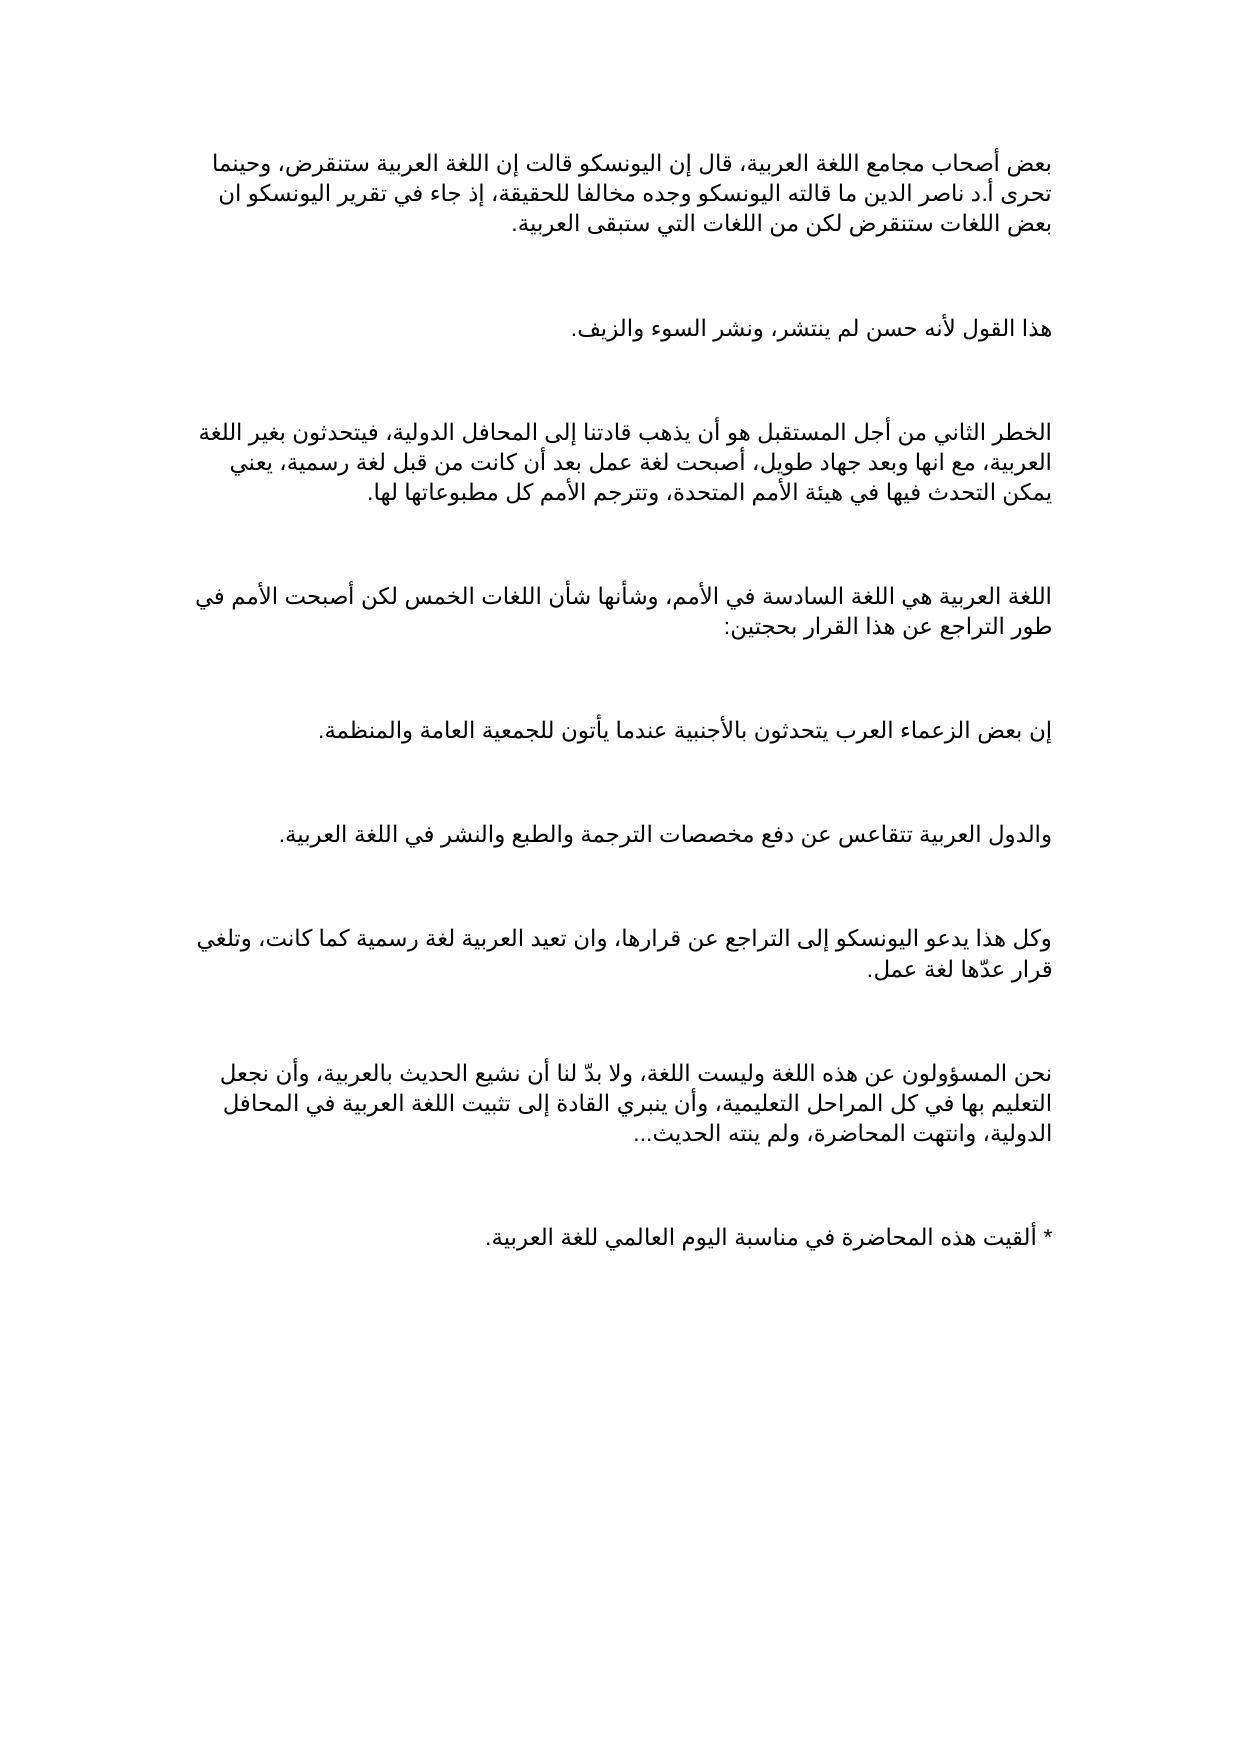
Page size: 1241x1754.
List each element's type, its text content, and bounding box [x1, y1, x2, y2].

text نحن المسؤولون عن هذه اللغة وليست اللغة، ولا بدّ لنا أن نشيع الحديث بالعربية، وأن نجعل التعليم بها في كل المراحل التعليمية، وأن ينبري القادة إلى تثبيت اللغة العربية في المحافل الدولية، وانتهت المحاضرة، ولم ينته الحديث... [187, 1060, 1053, 1146]
text والدول العربية تتقاعس عن دفع مخصصات الترجمة والطبع والنشر في اللغة العربية. [187, 821, 1053, 848]
text اللغة العربية هي اللغة السادسة في الأمم، وشأنها شأن اللغات الخمس لكن أصبحت الأمم في طور التراجع عن هذا القرار بحجتين: [187, 583, 1053, 639]
text * ألقيت هذه المحاضرة في مناسبة اليوم العالمي للغة العربية. [187, 1224, 1053, 1251]
text إن بعض الزعماء العرب يتحدثون بالأجنبية عندما يأتون للجمعية العامة والمنظمة. [187, 717, 1053, 744]
text وكل هذا يدعو اليونسكو إلى التراجع عن قرارها، وان تعيد العربية لغة رسمية كما كانت، وتلغي قرار عدّها لغة عمل. [187, 925, 1053, 982]
text الخطر الثاني من أجل المستقبل هو أن يذهب قادتنا إلى المحافل الدولية، فيتحدثون بغير اللغة العربية، مع انها وبعد جهاد طويل، أصبحت لغة عمل بعد أن كانت من قبل لغة رسمية، يعني يمكن التحدث فيها في هيئة الأمم المتحدة، وتترجم الأمم كل مطبوعاتها لها. [187, 418, 1053, 505]
text هذا القول لأنه حسن لم ينتشر، ونشر السوء والزيف. [187, 314, 1053, 341]
text بعض أصحاب مجامع اللغة العربية، قال إن اليونسكو قالت إن اللغة العربية ستنقرض، وحينما تحرى أ.د ناصر الدين ما قالته اليونسكو وجده مخالفا للحقيقة، إذ جاء في تقرير اليونسكو ان بعض اللغات ستنقرض لكن من اللغات التي ستبقى العربية. [187, 150, 1053, 237]
